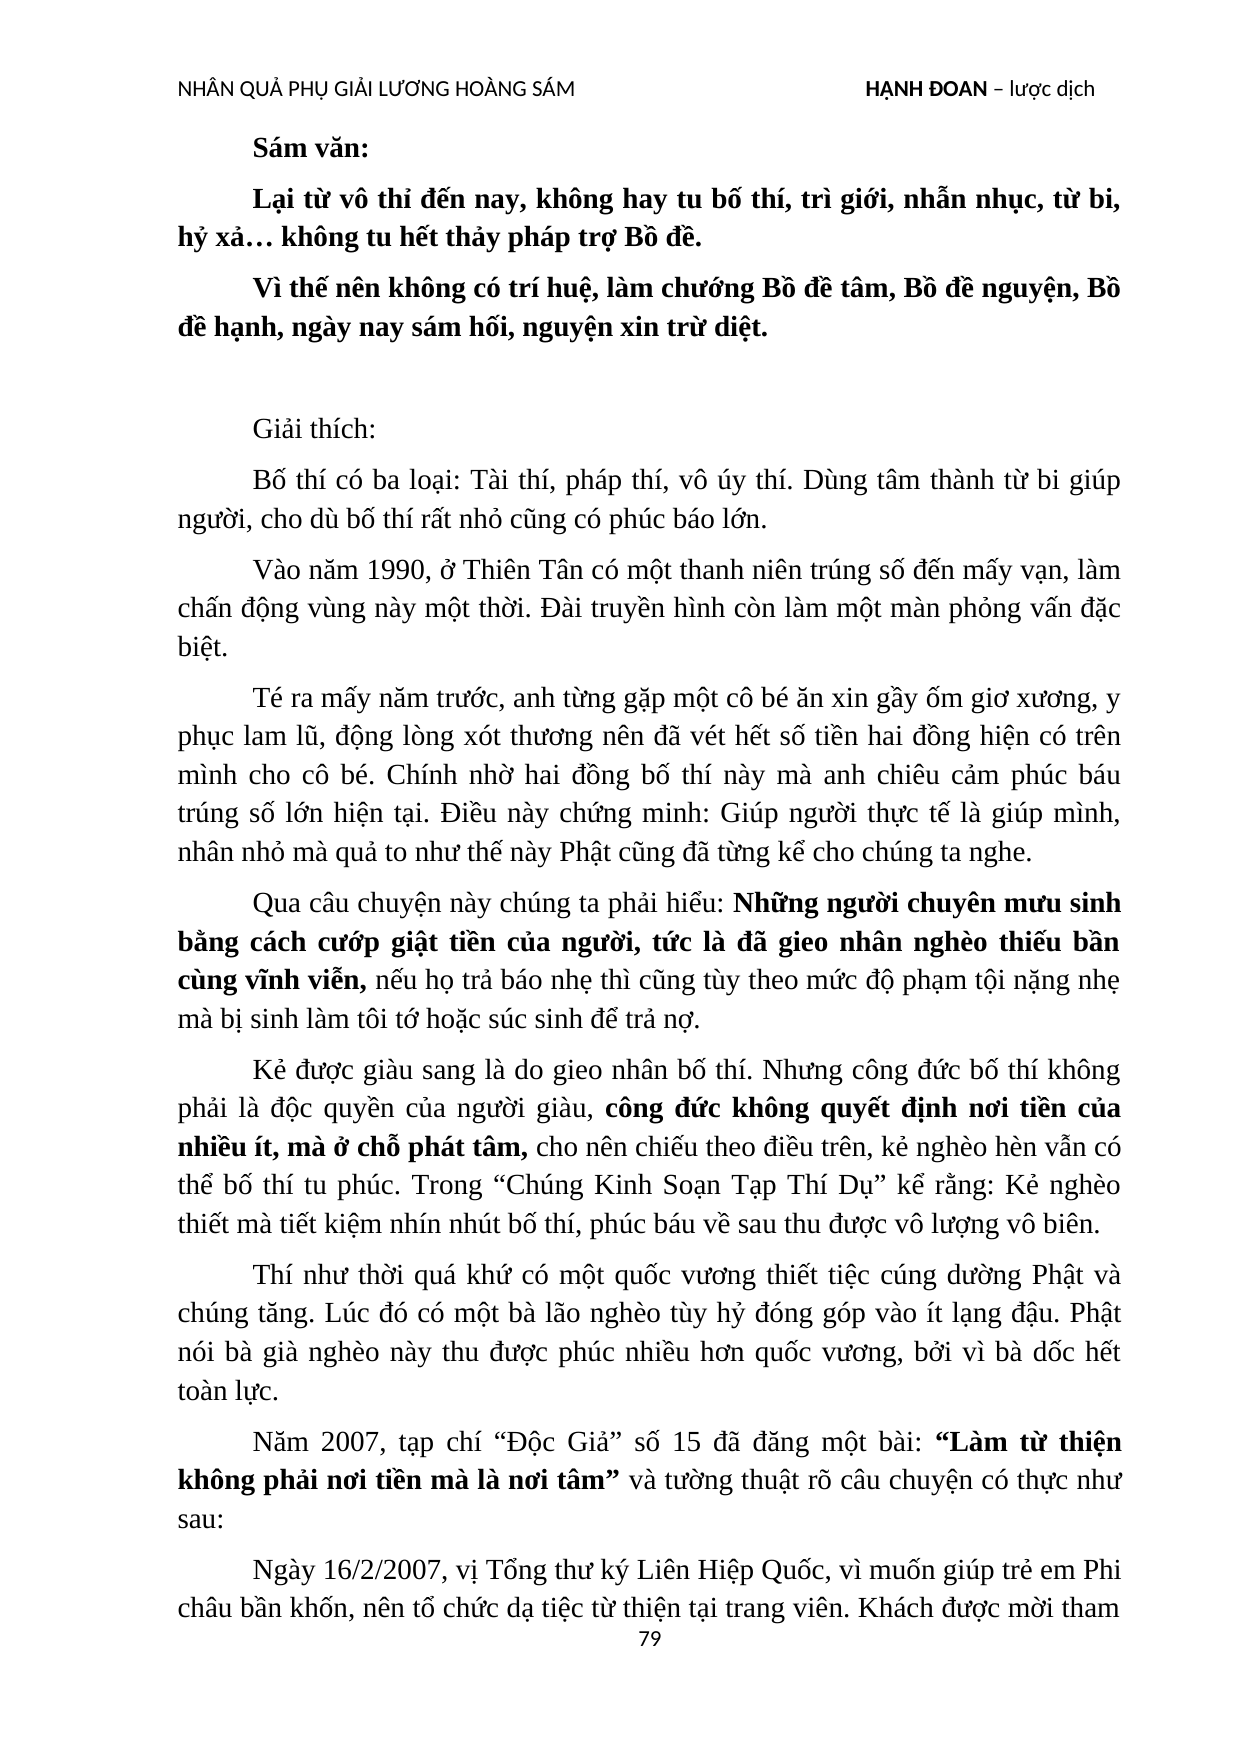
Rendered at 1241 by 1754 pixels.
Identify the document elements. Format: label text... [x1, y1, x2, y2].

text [177, 1552, 1122, 1624]
text Vào năm 1990, ở Thiên Tân có một thanh niên trúng số đến mấy vạn, làm chấn động vùng này một thời. Đài truyền hình còn làm một màn phỏng vấn đặc biệt. [177, 552, 1122, 662]
text Sám văn: [177, 130, 1122, 163]
text Vì thế nên không có trí huệ, làm chướng Bồ đề tâm, Bồ đề nguyện, Bồ đề hạnh, ngày nay sám hối, nguyện xin trừ diệt. [177, 271, 1122, 343]
text Qua câu chuyện này chúng ta phải hiểu: Những người chuyên mưu sinh bằng cách cướp giật tiền của người, tức là đã gieo nhân nghèo thiếu bần cùng vĩnh viễn, nếu họ trả báo nhẹ thì cũng tùy theo mức độ phạm tội nặng nhẹ mà bị sinh làm tôi tớ hoặc súc sinh để trả nợ. [177, 885, 1122, 1034]
text Lại từ vô thỉ đến nay, không hay tu bố thí, trì giới, nhẫn nhục, từ bi, hỷ xả… không tu hết thảy pháp trợ Bồ đề. [177, 181, 1122, 253]
text Giải thích: [177, 411, 1122, 445]
text Kẻ được giàu sang là do gieo nhân bố thí. Nhưng công đức bố thí không phải là độc quyền của người giàu, công đức không quyết định nơi tiền của nhiều ít, mà ở chỗ phát tâm, cho nên chiếu theo điều trên, kẻ nghèo hèn vẫn có thể bố thí tu phúc. Trong “Chúng Kinh Soạn Tạp Thí Dụ” kể rằng: Kẻ nghèo thiết mà tiết kiệm nhín nhút bố thí, phúc báu về sau thu được vô lượng vô biên. [177, 1052, 1122, 1239]
text Bố thí có ba loại: Tài thí, pháp thí, vô úy thí. Dùng tâm thành từ bi giúp người, cho dù bố thí rất nhỏ cũng có phúc báo lớn. [177, 462, 1122, 534]
text Thí như thời quá khứ có một quốc vương thiết tiệc cúng dường Phật và chúng tăng. Lúc đó có một bà lão nghèo tùy hỷ đóng góp vào ít lạng đậu. Phật nói bà già nghèo này thu được phúc nhiều hơn quốc vương, bởi vì bà dốc hết toàn lực. [177, 1257, 1122, 1406]
text Té ra mấy năm trước, anh từng gặp một cô bé ăn xin gầy ốm giơ xương, y phục lam lũ, động lòng xót thương nên đã vét hết số tiền hai đồng hiện có trên mình cho cô bé. Chính nhờ hai đồng bố thí này mà anh chiêu cảm phúc báu trúng số lớn hiện tại. Điều này chứng minh: Giúp người thực tế là giúp mình, nhân nhỏ mà quả to như thế này Phật cũng đã từng kể cho chúng ta nghe. [177, 680, 1122, 868]
text Năm 2007, tạp chí “Độc Giả” số 15 đã đăng một bài: “Làm từ thiện không phải nơi tiền mà là nơi tâm” và tường thuật rõ câu chuyện có thực như sau: [177, 1424, 1122, 1534]
